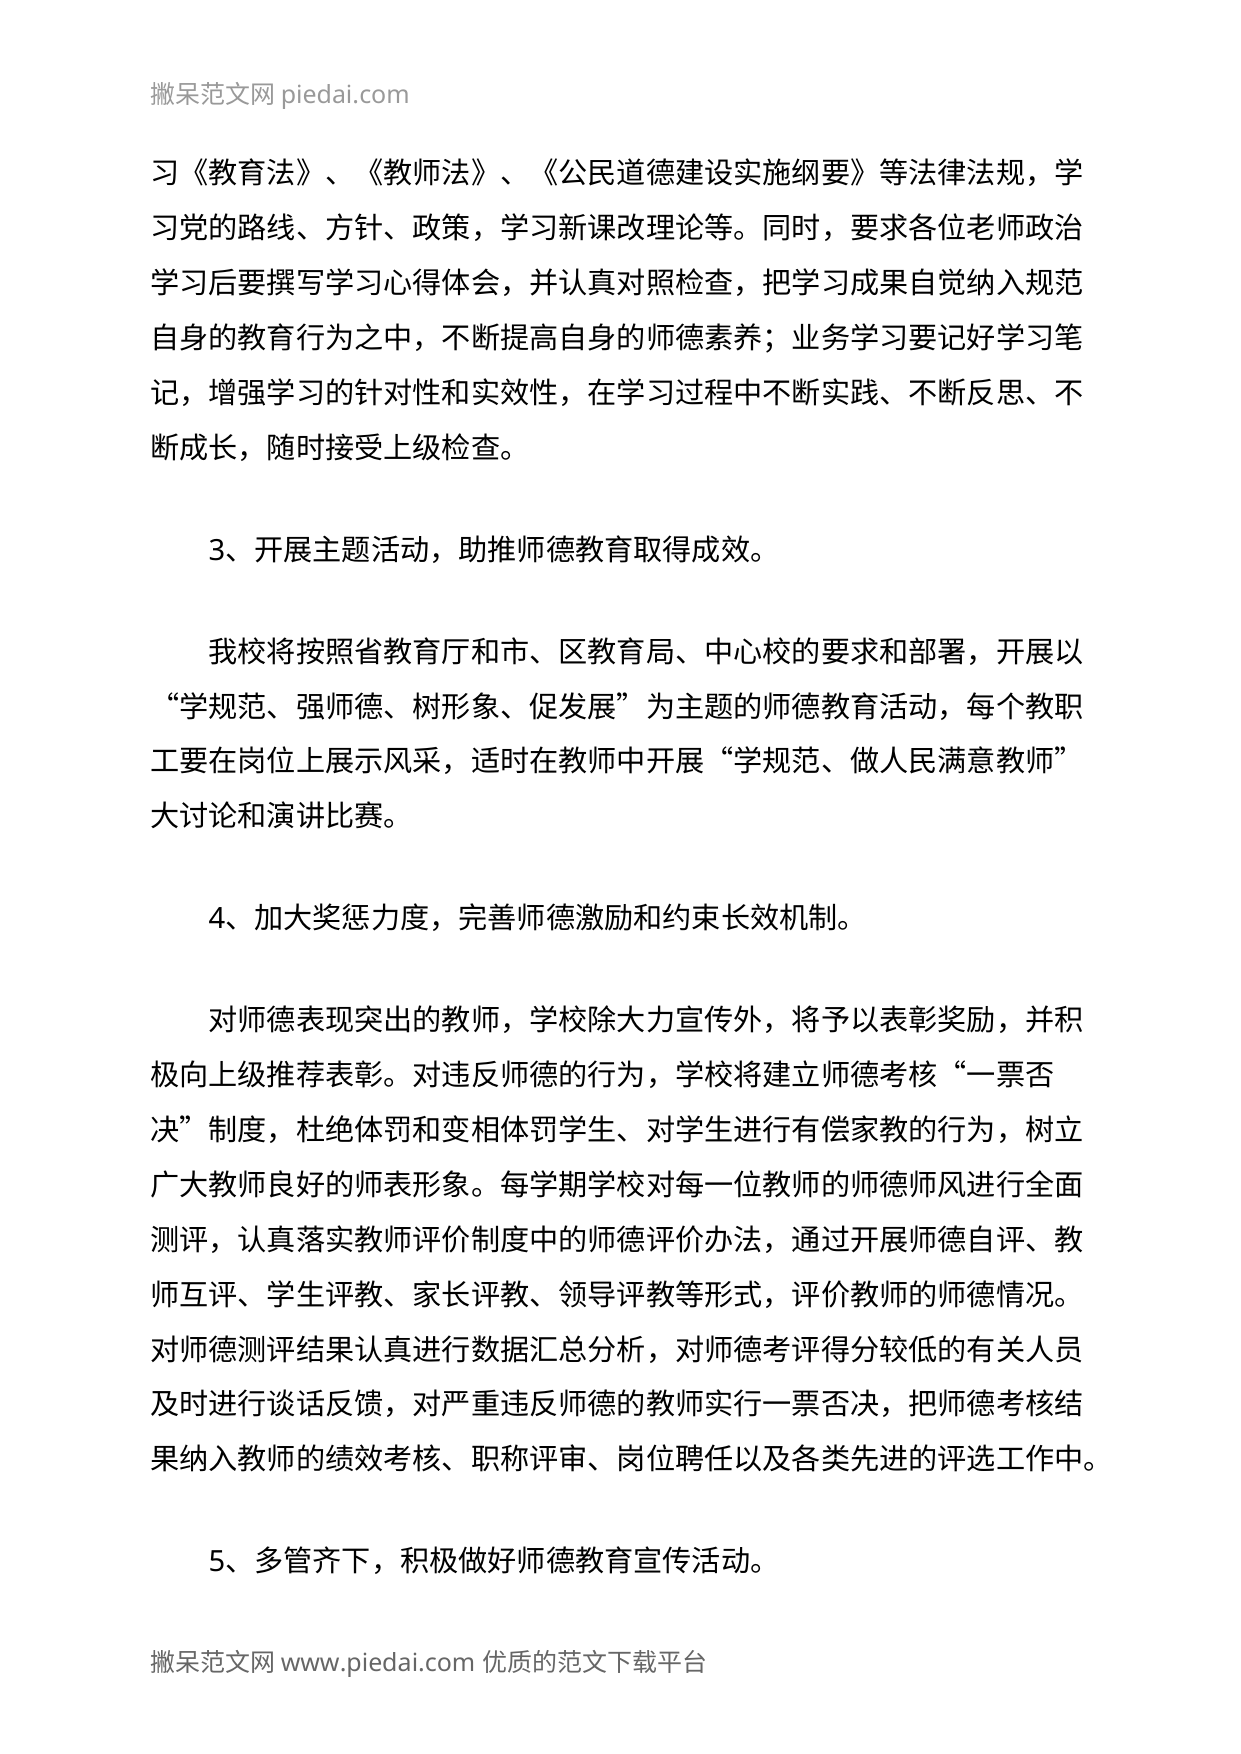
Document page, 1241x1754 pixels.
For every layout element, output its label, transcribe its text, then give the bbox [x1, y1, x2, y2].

text 我校将按照省教育厅和市、区教育局、中心校的要求和部署，开展以“学规范、强师德、树形象、促发展”为主题的师德教育活动，每个教职工要在岗位上展示风采，适时在教师中开展“学规范、做人民满意教师”大讨论和演讲比赛。 [150, 628, 1090, 835]
text 对师德表现突出的教师，学校除大力宣传外，将予以表彰奖励，并积极向上级推荐表彰。对违反师德的行为，学校将建立师德考核“一票否决”制度，杜绝体罚和变相体罚学生、对学生进行有偿家教的行为，树立广大教师良好的师表形象。每学期学校对每一位教师的师德师风进行全面测评，认真落实教师评价制度中的师德评价办法，通过开展师德自评、教师互评、学生评教、家长评教、领导评教等形式，评价教师的师德情况。对师德测评结果认真进行数据汇总分析，对师德考评得分较低的有关人员及时进行谈话反馈，对严重违反师德的教师实行一票否决，把师德考核结果纳入教师的绩效考核、职称评审、岗位聘任以及各类先进的评选工作中。 [150, 997, 1090, 1478]
text 5、多管齐下，积极做好师德教育宣传活动。 [150, 1538, 1090, 1580]
text 4、加大奖惩力度，完善师德激励和约束长效机制。 [150, 895, 1090, 937]
text 3、开展主题活动，助推师德教育取得成效。 [150, 526, 1090, 569]
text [150, 150, 1090, 467]
